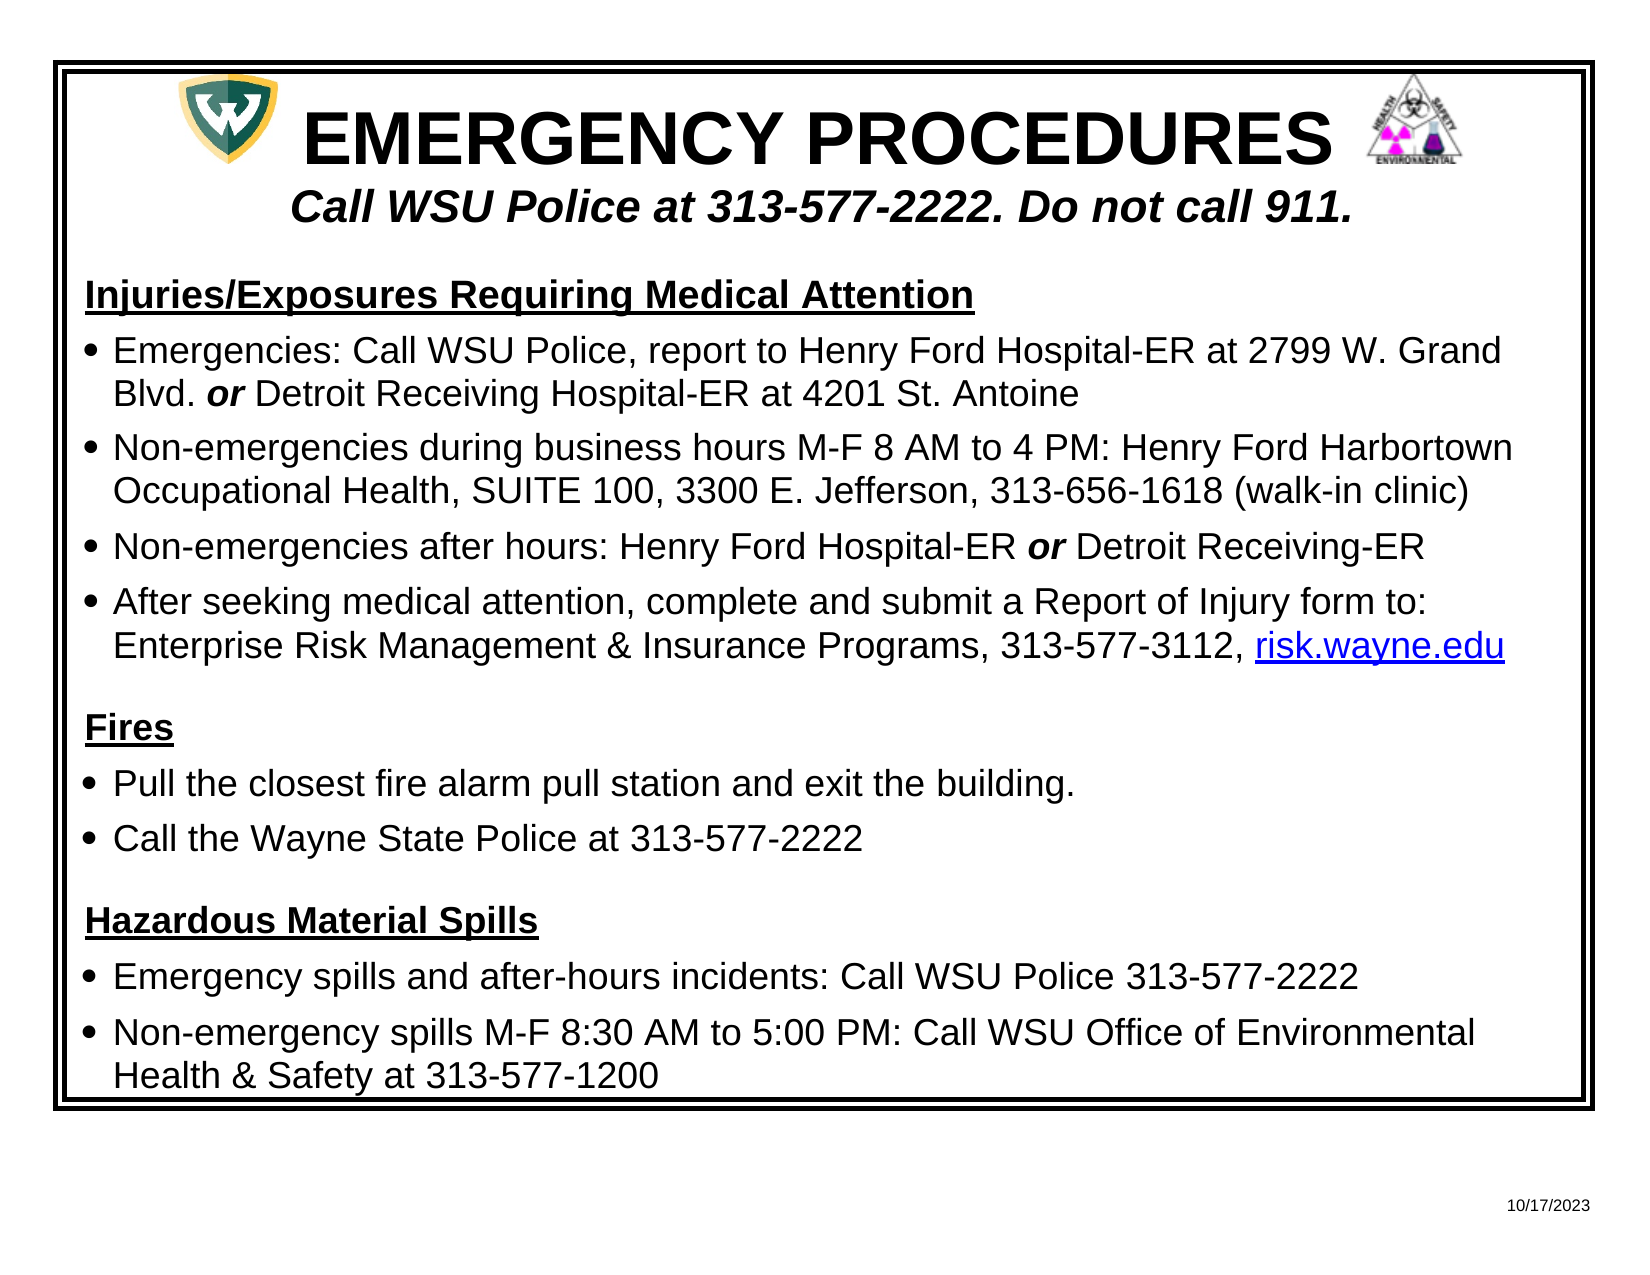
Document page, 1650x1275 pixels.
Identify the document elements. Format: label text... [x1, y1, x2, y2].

table_header EMERGENCY PROCEDURES Call WSU Police at 313-577-2222. Do not call 911. Injuries/Exposures Requiring Medical Attention Emergencies: Call WSU Police, report to Henry Ford Hospital-ER at 2799 W. Grand Blvd. or Detroit Receiving Hospital-ER at 4201 St. Antoine Non-emergencies during business hours M-F 8 AM to 4 PM: Henry Ford Harbortown Occupational Health, SUITE 100, 3300 E. Jefferson, 313-656-1618 (walk-in clinic) Non-emergencies after hours: Henry Ford Hospital-ER or Detroit Receiving-ER After seeking medical attention, complete and submit a Report of Injury form to: Enterprise Risk Management & Insurance Programs, 313-577-3112, risk.wayne.edu Fires Pull the closest fire alarm pull station and exit the building. Call the Wayne State Police at 313-577-2222 Hazardous Material Spills Emergency spills and after-hours incidents: Call WSU Police 313-577-2222 Non-emergency spills M-F 8:30 AM to 5:00 PM: Call WSU Office of Environmental Health & Safety at 313-577-1200 [60, 65, 1588, 1097]
picture [1356, 74, 1474, 164]
picture [174, 74, 281, 164]
